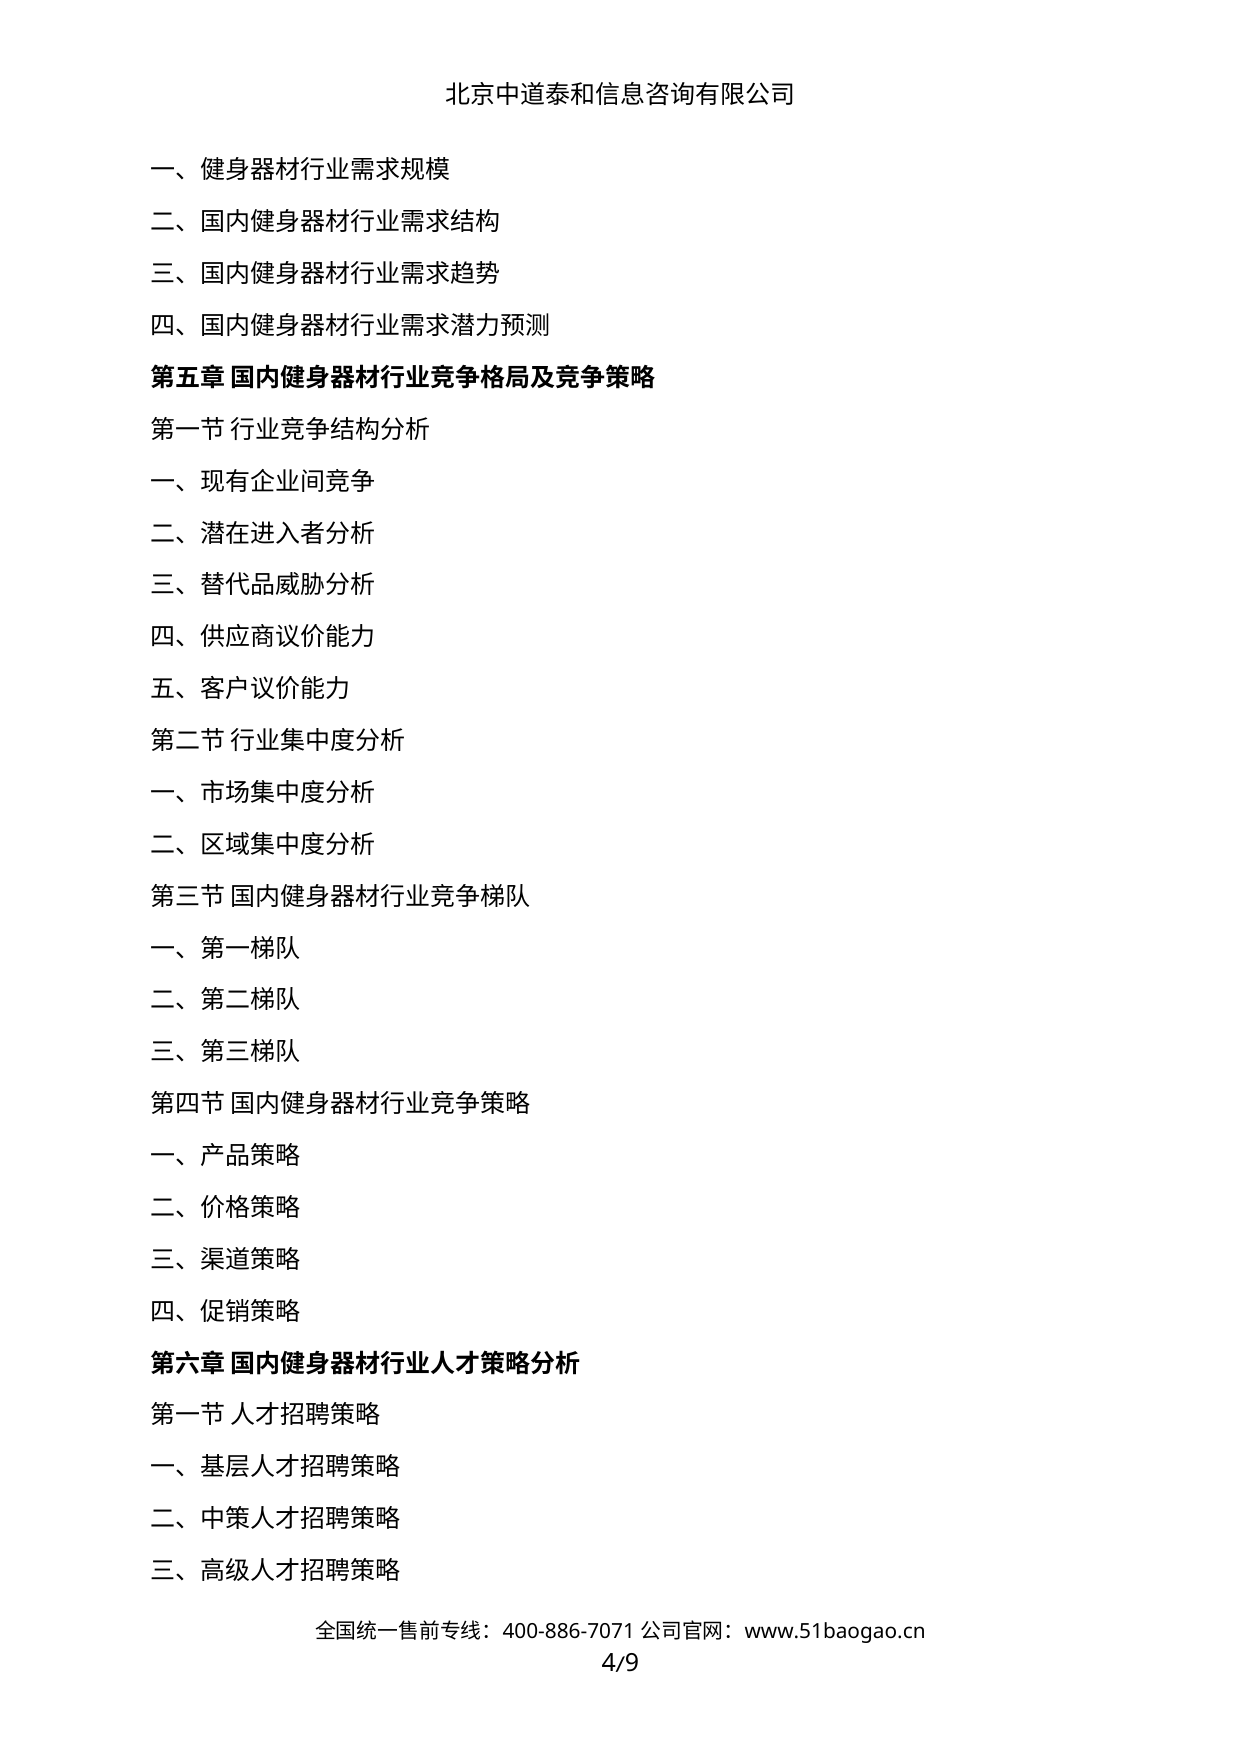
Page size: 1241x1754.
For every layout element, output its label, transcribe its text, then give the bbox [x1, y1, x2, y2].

text 四、促销策略 [150, 1291, 1090, 1327]
text 第一节 行业竞争结构分析 [150, 409, 1090, 446]
text 五、客户议价能力 [150, 669, 1090, 705]
text 二、第二梯队 [150, 980, 1090, 1016]
text 三、高级人才招聘策略 [150, 1551, 1090, 1587]
text 二、价格策略 [150, 1187, 1090, 1224]
text 一、基层人才招聘策略 [150, 1447, 1090, 1483]
text 二、区域集中度分析 [150, 824, 1090, 861]
text 第一节 人才招聘策略 [150, 1395, 1090, 1431]
text 二、国内健身器材行业需求结构 [150, 202, 1090, 238]
text 一、市场集中度分析 [150, 772, 1090, 809]
text 一、第一梯队 [150, 928, 1090, 964]
text 第三节 国内健身器材行业竞争梯队 [150, 876, 1090, 912]
text 第四节 国内健身器材行业竞争策略 [150, 1084, 1090, 1120]
text 第六章 国内健身器材行业人才策略分析 [150, 1343, 1090, 1379]
text 二、中策人才招聘策略 [150, 1499, 1090, 1535]
text 一、产品策略 [150, 1136, 1090, 1172]
text 四、供应商议价能力 [150, 617, 1090, 653]
text 二、潜在进入者分析 [150, 513, 1090, 549]
text 一、现有企业间竞争 [150, 461, 1090, 497]
text 三、国内健身器材行业需求趋势 [150, 254, 1090, 290]
text 三、替代品威胁分析 [150, 565, 1090, 601]
text 三、第三梯队 [150, 1032, 1090, 1068]
text 一、健身器材行业需求规模 [150, 150, 1090, 186]
text 四、国内健身器材行业需求潜力预测 [150, 306, 1090, 342]
text 三、渠道策略 [150, 1239, 1090, 1276]
text 第二节 行业集中度分析 [150, 721, 1090, 757]
text 第五章 国内健身器材行业竞争格局及竞争策略 [150, 357, 1090, 394]
